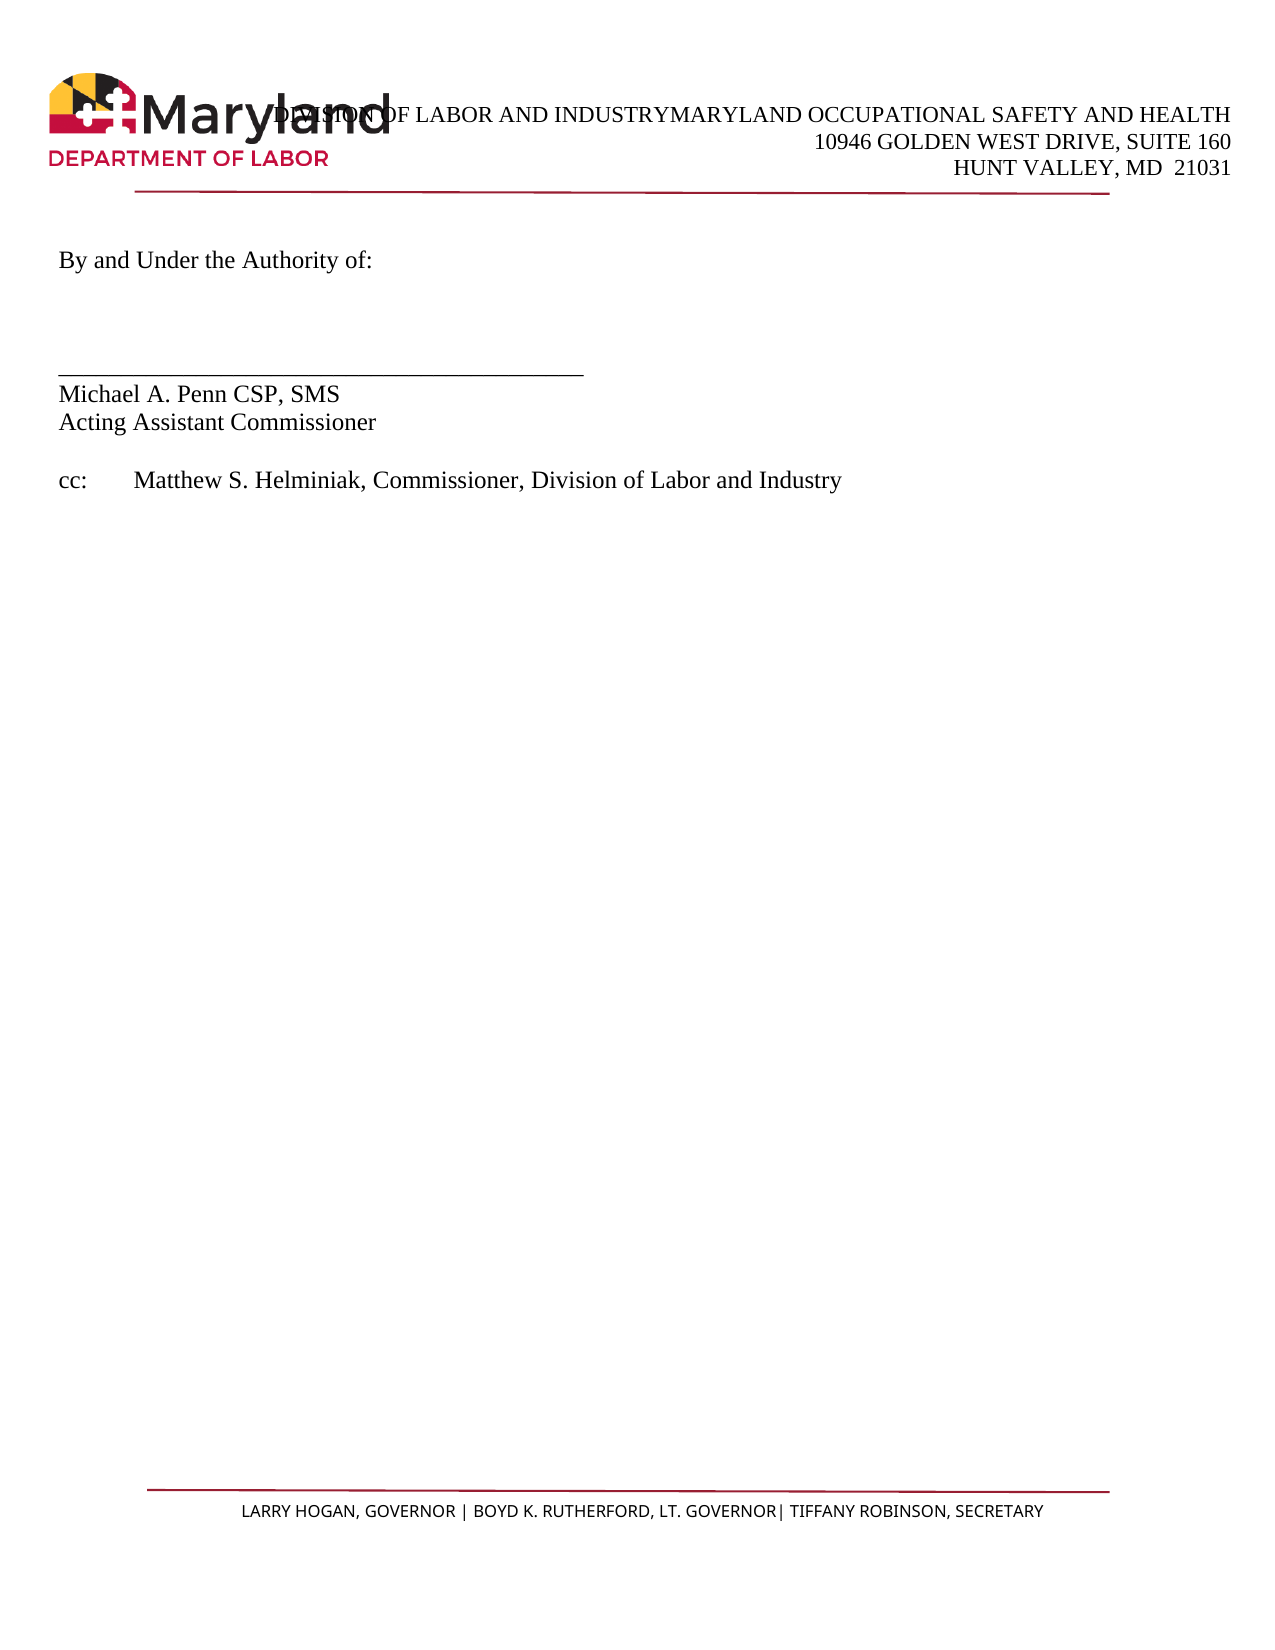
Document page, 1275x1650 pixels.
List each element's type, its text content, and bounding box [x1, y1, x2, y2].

text Michael A. Penn CSP, SMS [58, 379, 1231, 407]
picture [42, 66, 396, 173]
text __________________________________________ [58, 350, 1231, 379]
text By and Under the Authority of: [58, 245, 1231, 274]
text cc: Matthew S. Helminiak, Commissioner, Division of Labor and Industry [58, 465, 1231, 494]
text Acting Assistant Commissioner [58, 407, 1231, 436]
